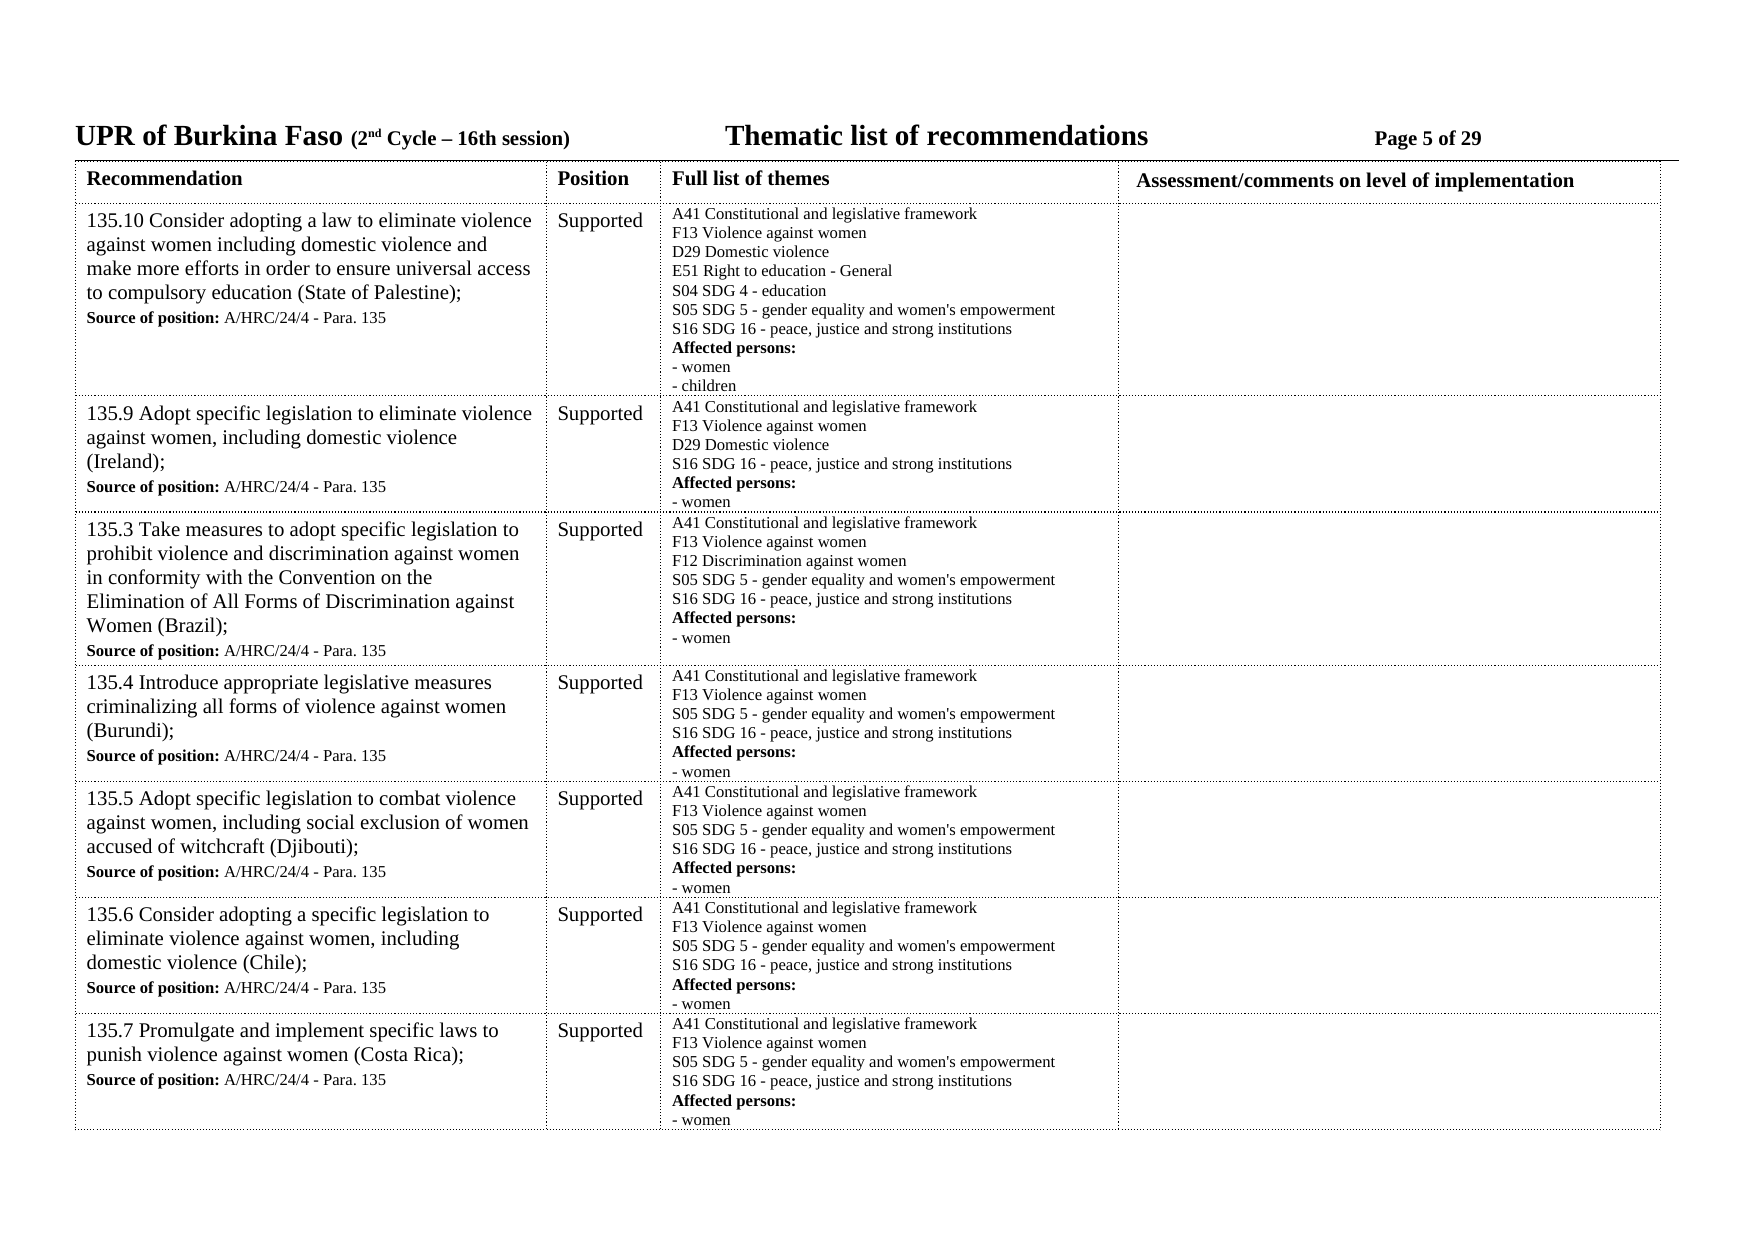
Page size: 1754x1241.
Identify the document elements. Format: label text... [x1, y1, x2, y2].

table_cell 135.7 Promulgate and implement specific laws to punish violence against women (Costa Rica); Source of position: A/HRC/24/4 - Para. 135 [75, 1013, 546, 1129]
table_cell A41 Constitutional and legislative framework F13 Violence against women F12 Discrimination against women S05 SDG 5 - gender equality and women's empowerment S16 SDG 16 - peace, justice and strong institutions Affected persons: - women [661, 511, 1119, 664]
table_cell A41 Constitutional and legislative framework F13 Violence against women D29 Domestic violence S16 SDG 16 - peace, justice and strong institutions Affected persons: - women [661, 395, 1119, 511]
table_cell Supported [546, 1013, 661, 1129]
table_header Assessment/comments on level of implementation [1119, 161, 1661, 203]
table_cell 135.3 Take measures to adopt specific legislation to prohibit violence and discrimination against women in conformity with the Convention on the Elimination of All Forms of Discrimination against Women (Brazil); Source of position: A/HRC/24/4 - Para. 135 [75, 511, 546, 664]
table_cell Supported [546, 781, 661, 897]
table_cell [1119, 781, 1661, 897]
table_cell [661, 1013, 1119, 1129]
table_header Recommendation [75, 161, 546, 203]
table_cell Supported [546, 203, 661, 395]
table_cell [1119, 1013, 1661, 1129]
table_cell [1119, 897, 1661, 1013]
table_cell Supported [546, 395, 661, 511]
table_cell 135.4 Introduce appropriate legislative measures criminalizing all forms of violence against women (Burundi); Source of position: A/HRC/24/4 - Para. 135 [75, 665, 546, 781]
table_cell [1119, 511, 1661, 664]
table_cell [1119, 203, 1661, 395]
table_cell Supported [546, 665, 661, 781]
table_cell 135.5 Adopt specific legislation to combat violence against women, including social exclusion of women accused of witchcraft (Djibouti); Source of position: A/HRC/24/4 - Para. 135 [75, 781, 546, 897]
table_cell [1119, 395, 1661, 511]
table_cell 135.6 Consider adopting a specific legislation to eliminate violence against women, including domestic violence (Chile); Source of position: A/HRC/24/4 - Para. 135 [75, 897, 546, 1013]
table_cell A41 Constitutional and legislative framework F13 Violence against women D29 Domestic violence E51 Right to education - General S04 SDG 4 - education S05 SDG 5 - gender equality and women's empowerment S16 SDG 16 - peace, justice and strong institutions Affected persons: - women - children [661, 203, 1119, 395]
table_cell 135.10 Consider adopting a law to eliminate violence against women including domestic violence and make more efforts in order to ensure universal access to compulsory education (State of Palestine); Source of position: A/HRC/24/4 - Para. 135 [75, 203, 546, 395]
table_header Full list of themes [661, 161, 1119, 203]
table_cell 135.9 Adopt specific legislation to eliminate violence against women, including domestic violence (Ireland); Source of position: A/HRC/24/4 - Para. 135 [75, 395, 546, 511]
table_header Position [546, 161, 661, 203]
table_cell [1119, 665, 1661, 781]
table_cell Supported [546, 897, 661, 1013]
table_cell Supported [546, 511, 661, 664]
